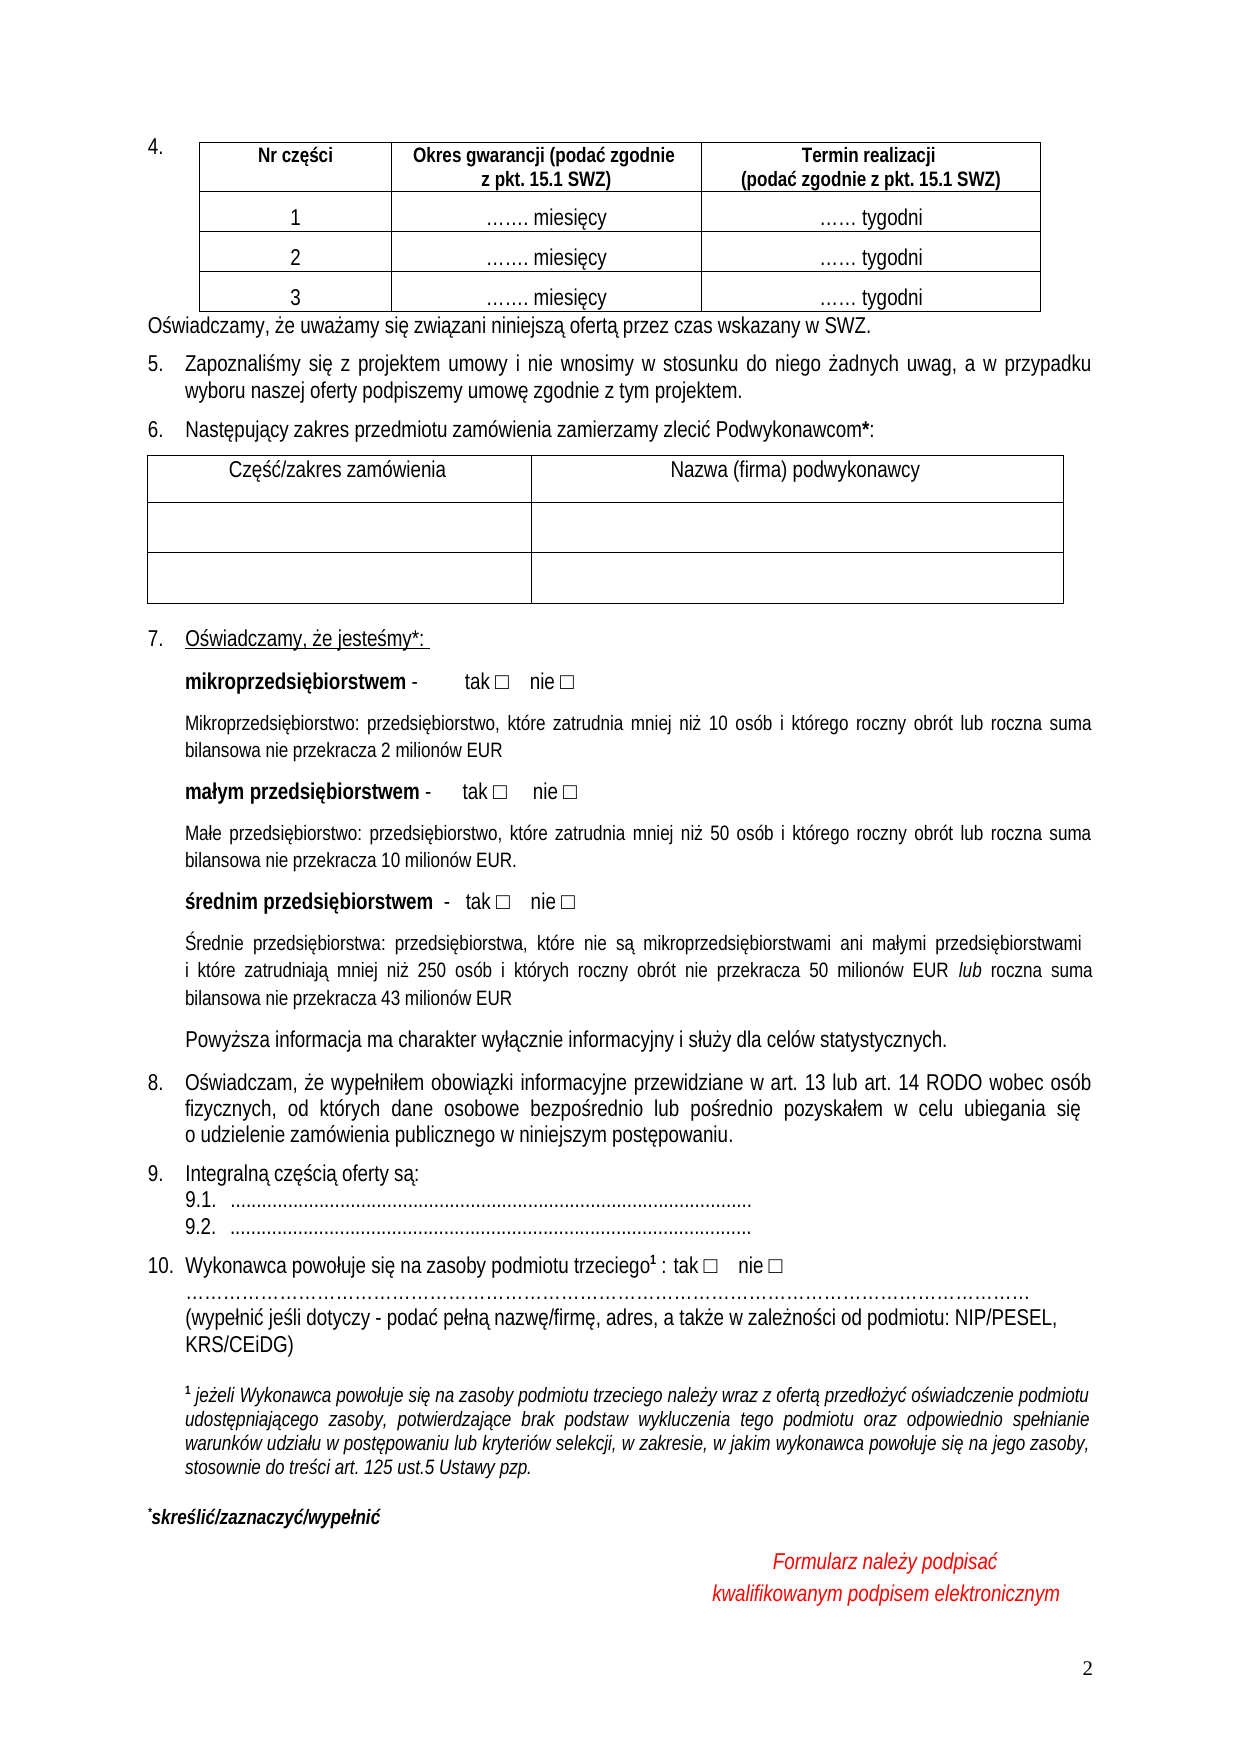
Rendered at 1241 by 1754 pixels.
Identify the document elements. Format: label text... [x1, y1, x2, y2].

table_cell ……. miesięcy [392, 272, 701, 311]
list Oświadczam, że wypełniłem obowiązki informacyjne przewidziane w art. 13 lub art. 14 RODO wobec osób fizycznych, od których dane osobowe bezpośrednio lub pośrednio pozyskałem w celu ubiegania się o udzielenie zamówienia publicznego w niniejszym postępowaniu. [148, 1068, 1093, 1148]
text Formularz należy podpisać [148, 1548, 1093, 1574]
table_cell …… tygodni [702, 232, 1040, 271]
table_cell [148, 503, 531, 552]
text ……………………………………………………………………………………………………………………… (wypełnić jeśli dotyczy - podać pełną nazwę/firmę, adres, a także w zależności od podmiotu: NIP/PESEL, KRS/CEiDG) [185, 1278, 1093, 1357]
table_cell ……. miesięcy [392, 232, 701, 271]
table_cell ……. miesięcy [392, 192, 701, 231]
table_cell 3 [200, 272, 391, 311]
table_cell …… tygodni [702, 272, 1040, 311]
list .................................................................................................... [185, 1186, 1093, 1213]
text Małe przedsiębiorstwo: przedsiębiorstwo, które zatrudnia mniej niż 50 osób i którego roczny obrót lub roczna suma bilansowa nie przekracza 10 milionów EUR. [185, 821, 1093, 872]
table_header Nazwa (firma) podwykonawcy [532, 456, 1063, 502]
text Mikroprzedsiębiorstwo: przedsiębiorstwo, które zatrudnia mniej niż 10 osób i którego roczny obrót lub roczna suma bilansowa nie przekracza 2 milionów EUR [185, 710, 1093, 762]
text Powyższa informacja ma charakter wyłącznie informacyjny i służy dla celów statystycznych. [185, 1026, 1093, 1052]
text 1 jeżeli Wykonawca powołuje się na zasoby podmiotu trzeciego należy wraz z ofertą przedłożyć oświadczenie podmiotu udostępniającego zasoby, potwierdzające brak podstaw wykluczenia tego podmiotu oraz odpowiednio spełnianie warunków udziału w postępowaniu lub kryteriów selekcji, w zakresie, w jakim wykonawca powołuje się na jego zasoby, stosownie do treści art. 125 ust.5 Ustawy pzp. [185, 1383, 1093, 1479]
table_cell [532, 503, 1063, 552]
list Wykonawca powołuje się na zasoby podmiotu trzeciego1 : tak □ nie □ [148, 1252, 1093, 1278]
text Średnie przedsiębiorstwa: przedsiębiorstwa, które nie są mikroprzedsiębiorstwami ani małymi przedsiębiorstwami i które zatrudniają mniej niż 250 osób i których roczny obrót nie przekracza 50 milionów EUR lub roczna suma bilansowa nie przekracza 43 milionów EUR [185, 931, 1093, 1010]
list .................................................................................................... [185, 1213, 1093, 1239]
list Zapoznaliśmy się z projektem umowy i nie wnosimy w stosunku do niego żadnych uwag, a w przypadku wyboru naszej oferty podpiszemy umowę zgodnie z tym projektem. [148, 350, 1093, 403]
list Oświadczamy, że jesteśmy*: [148, 625, 1093, 651]
list Integralną częścią oferty są: [148, 1160, 1093, 1186]
list Następujący zakres przedmiotu zamówienia zamierzamy zlecić Podwykonawcom*: [148, 416, 1093, 442]
text średnim przedsiębiorstwem - tak □ nie □ [185, 888, 1093, 914]
table_cell [532, 553, 1063, 602]
text kwalifikowanym podpisem elektronicznym [148, 1580, 1093, 1607]
table_header Część/zakres zamówienia [148, 456, 531, 502]
table_header Termin realizacji (podać zgodnie z pkt. 15.1 SWZ) [702, 143, 1040, 191]
table_cell 1 [200, 192, 391, 231]
list Oświadczamy, że uważamy się związani niniejszą ofertą przez czas wskazany w SWZ. [148, 133, 1093, 338]
text małym przedsiębiorstwem - tak □ nie □ [185, 778, 1093, 804]
text *skreślić/zaznaczyć/wypełnić [148, 1479, 1093, 1529]
text mikroprzedsiębiorstwem - tak □ nie □ [185, 668, 1093, 694]
table_cell 2 [200, 232, 391, 271]
table_cell [148, 553, 531, 602]
table_header Nr części [200, 143, 391, 191]
table_header Okres gwarancji (podać zgodnie z pkt. 15.1 SWZ) [392, 143, 701, 191]
table_cell …… tygodni [702, 192, 1040, 231]
